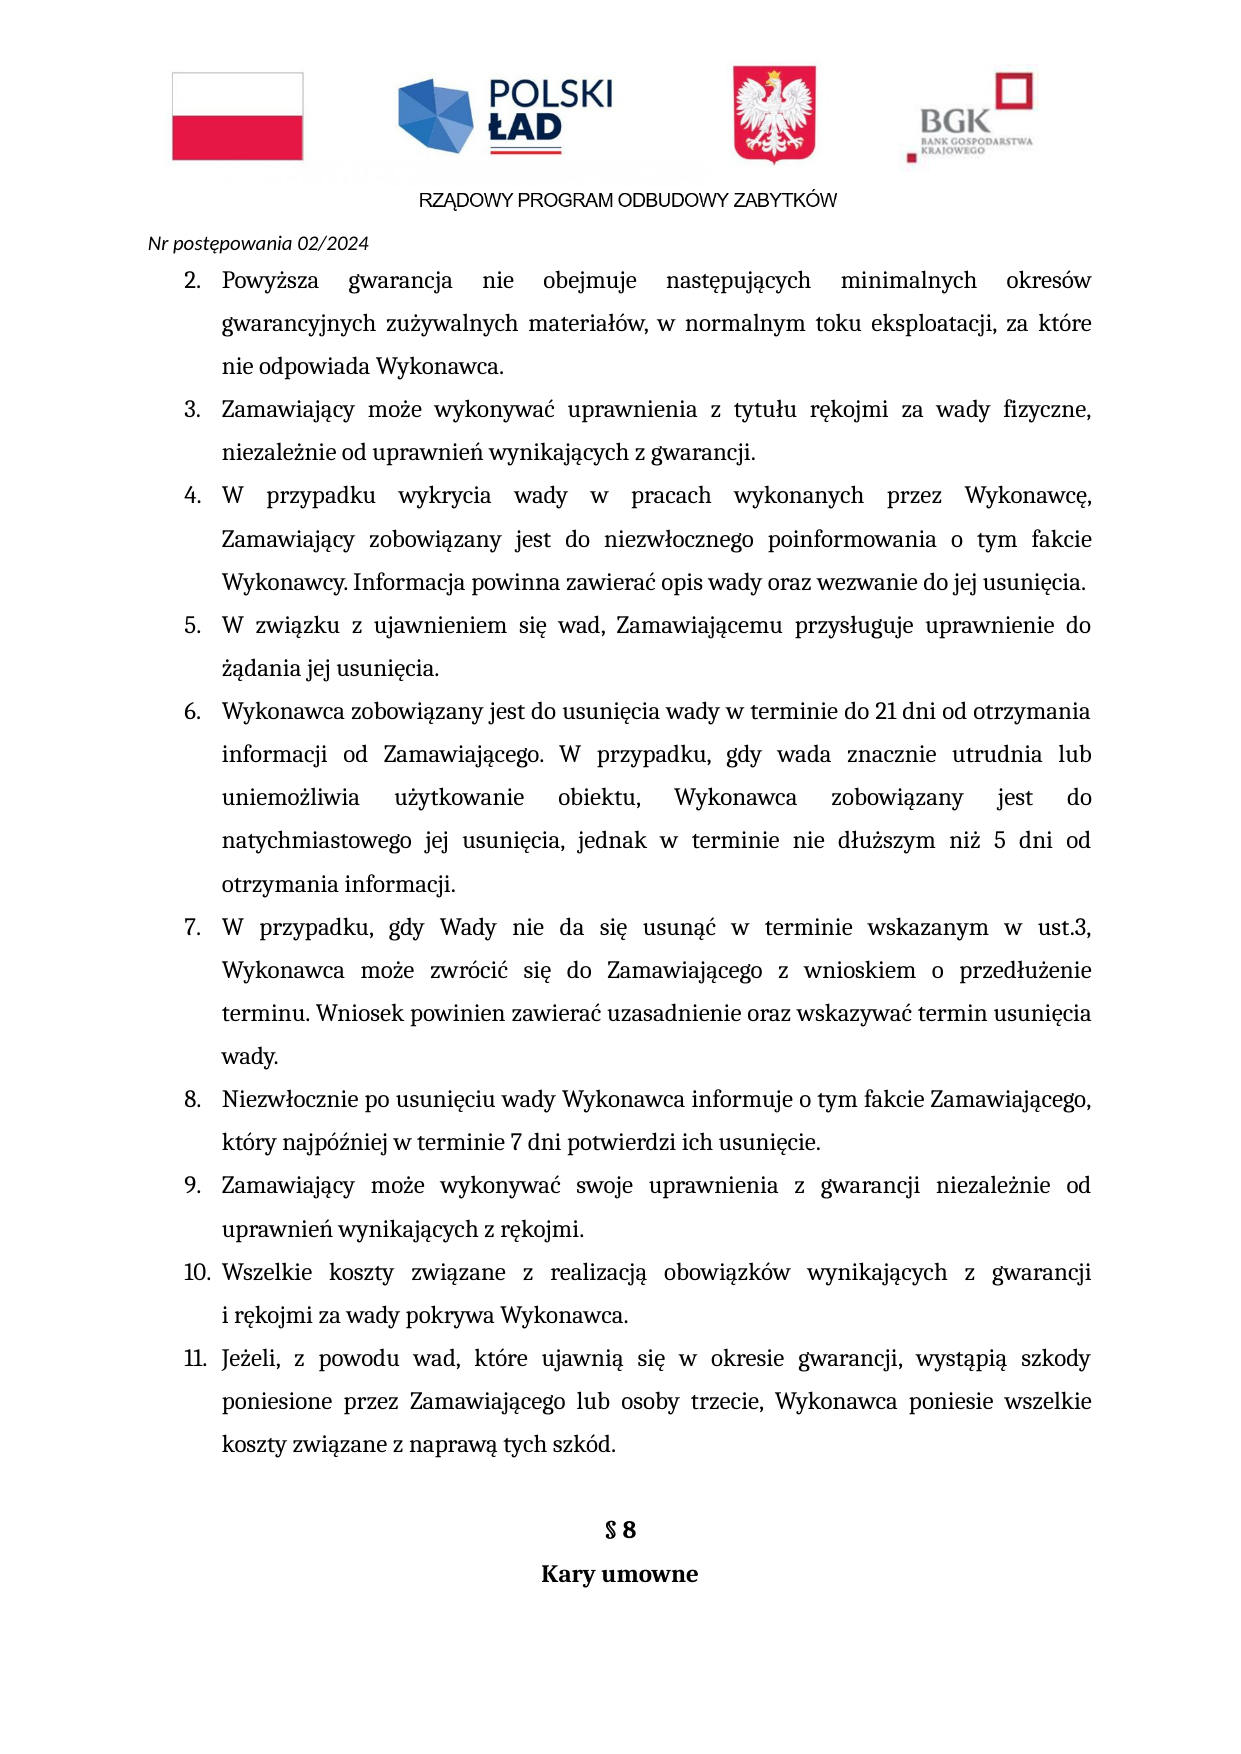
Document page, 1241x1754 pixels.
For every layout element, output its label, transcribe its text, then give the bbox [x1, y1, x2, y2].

list Wykonawca zobowiązany jest do usunięcia wady w terminie do 21 dni od otrzymania informacji od Zamawiającego. W przypadku, gdy wada znacznie utrudnia lub uniemożliwia użytkowanie obiektu, Wykonawca zobowiązany jest do natychmiastowego jej usunięcia, jednak w terminie nie dłuższym niż 5 dni od otrzymania informacji. [184, 697, 1092, 898]
text Kary umowne [148, 1559, 1092, 1588]
list Powyższa gwarancja nie obejmuje następujących minimalnych okresów gwarancyjnych zużywalnych materiałów, w normalnym toku eksploatacji, za które nie odpowiada Wykonawca. [184, 266, 1092, 381]
picture [147, 27, 1092, 218]
list Zamawiający może wykonywać swoje uprawnienia z gwarancji niezależnie od uprawnień wynikających z rękojmi. [184, 1171, 1092, 1243]
list W związku z ujawnieniem się wad, Zamawiającemu przysługuje uprawnienie do żądania jej usunięcia. [184, 611, 1092, 683]
text § 8 [148, 1516, 1092, 1545]
list Wszelkie koszty związane z realizacją obowiązków wynikających z gwarancji i rękojmi za wady pokrywa Wykonawca. [184, 1258, 1092, 1329]
list Zamawiający może wykonywać uprawnienia z tytułu rękojmi za wady fizyczne, niezależnie od uprawnień wynikających z gwarancji. [184, 395, 1092, 467]
list W przypadku wykrycia wady w pracach wykonanych przez Wykonawcę, Zamawiający zobowiązany jest do niezwłocznego poinformowania o tym fakcie Wykonawcy. Informacja powinna zawierać opis wady oraz wezwanie do jej usunięcia. [184, 481, 1092, 596]
list Niezwłocznie po usunięciu wady Wykonawca informuje o tym fakcie Zamawiającego, który najpóźniej w terminie 7 dni potwierdzi ich usunięcie. [184, 1085, 1092, 1157]
list Jeżeli, z powodu wad, które ujawnią się w okresie gwarancji, wystąpią szkody poniesione przez Zamawiającego lub osoby trzecie, Wykonawca poniesie wszelkie koszty związane z naprawą tych szkód. [184, 1344, 1092, 1459]
list W przypadku, gdy Wady nie da się usunąć w terminie wskazanym w ust.3, Wykonawca może zwrócić się do Zamawiającego z wnioskiem o przedłużenie terminu. Wniosek powinien zawierać uzasadnienie oraz wskazywać termin usunięcia wady. [184, 913, 1092, 1071]
